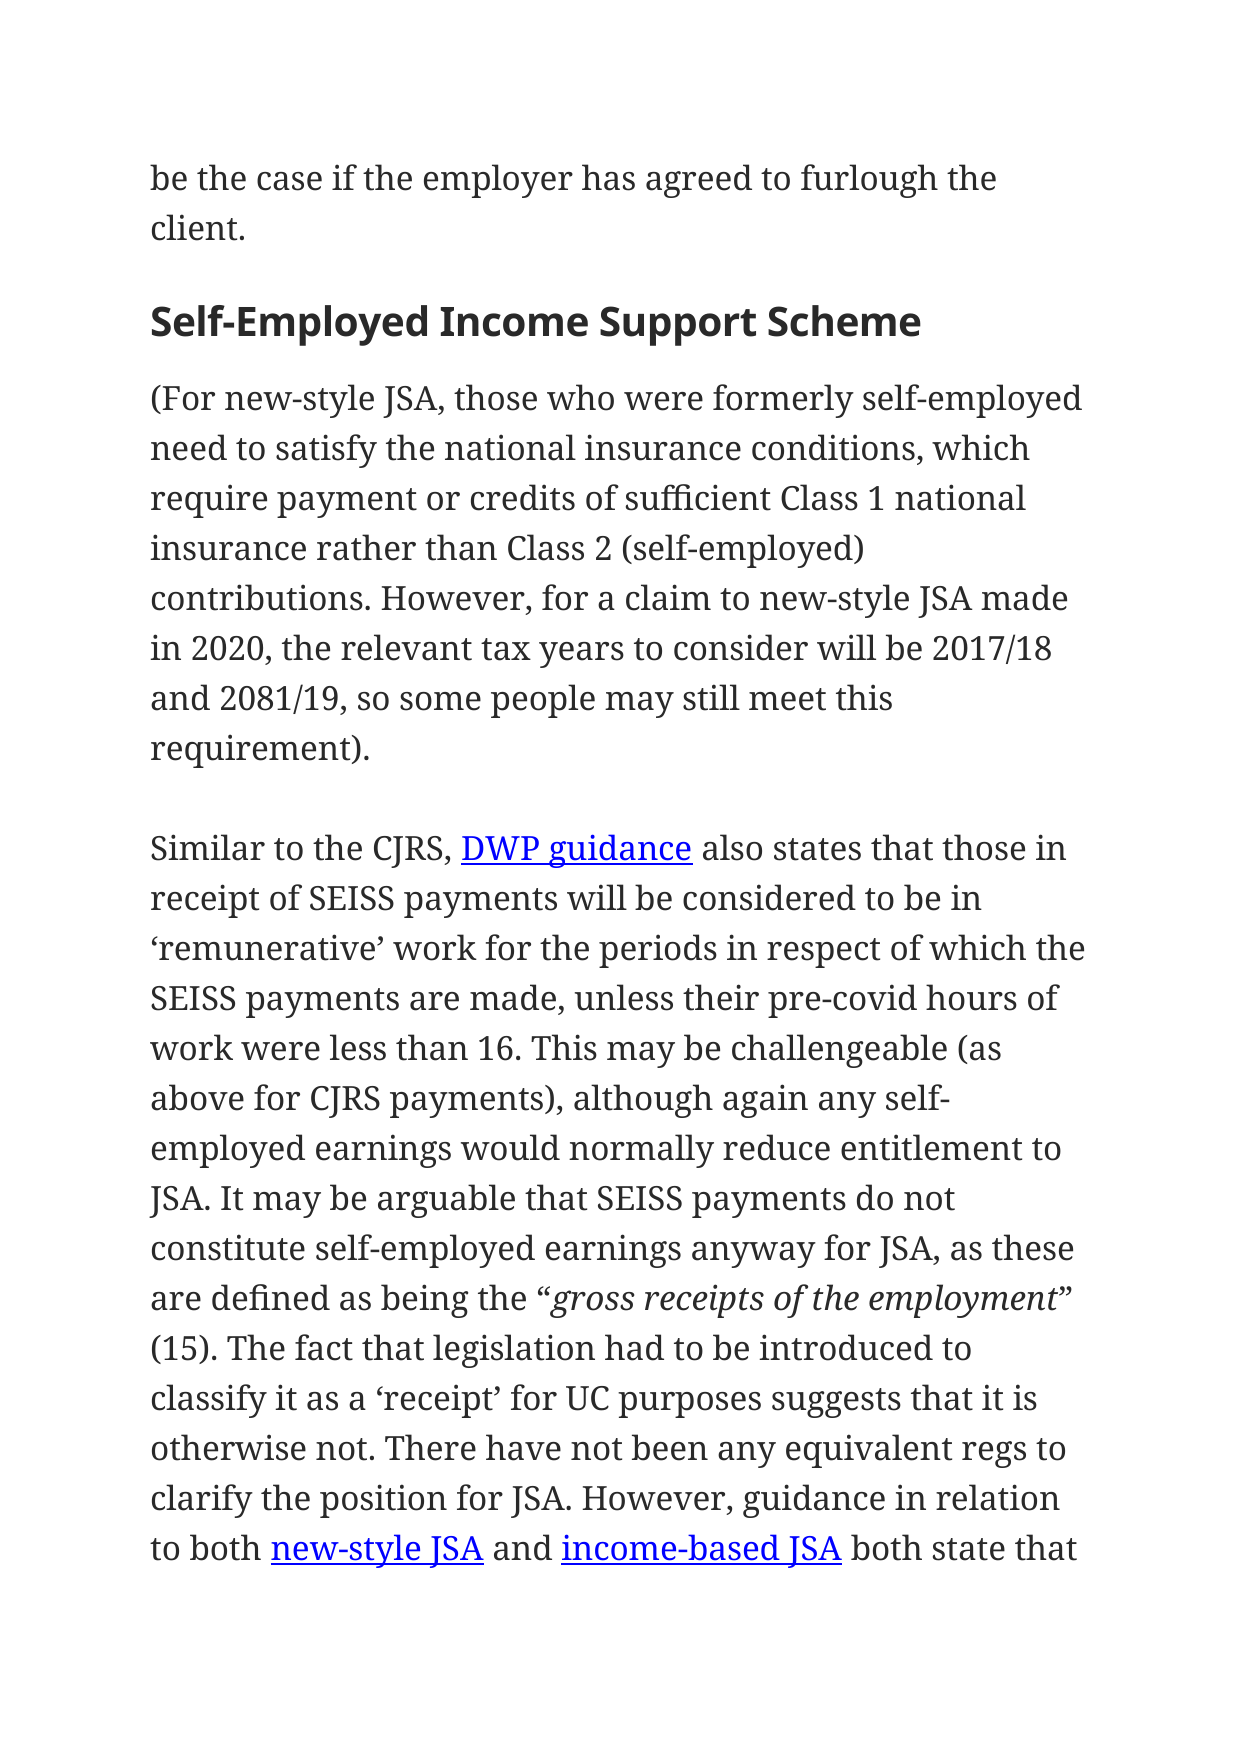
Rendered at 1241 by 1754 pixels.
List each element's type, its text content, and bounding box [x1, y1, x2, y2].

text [150, 150, 1090, 250]
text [150, 820, 1090, 1570]
text Self-Employed Income Support Scheme [150, 293, 1090, 348]
text (For new-style JSA, those who were formerly self-employed need to satisfy the national insurance conditions, which require payment or credits of sufficient Class 1 national insurance rather than Class 2 (self-employed) contributions. However, for a claim to new-style JSA made in 2020, the relevant tax years to consider will be 2017/18 and 2081/19, so some people may still meet this requirement). [150, 370, 1090, 770]
